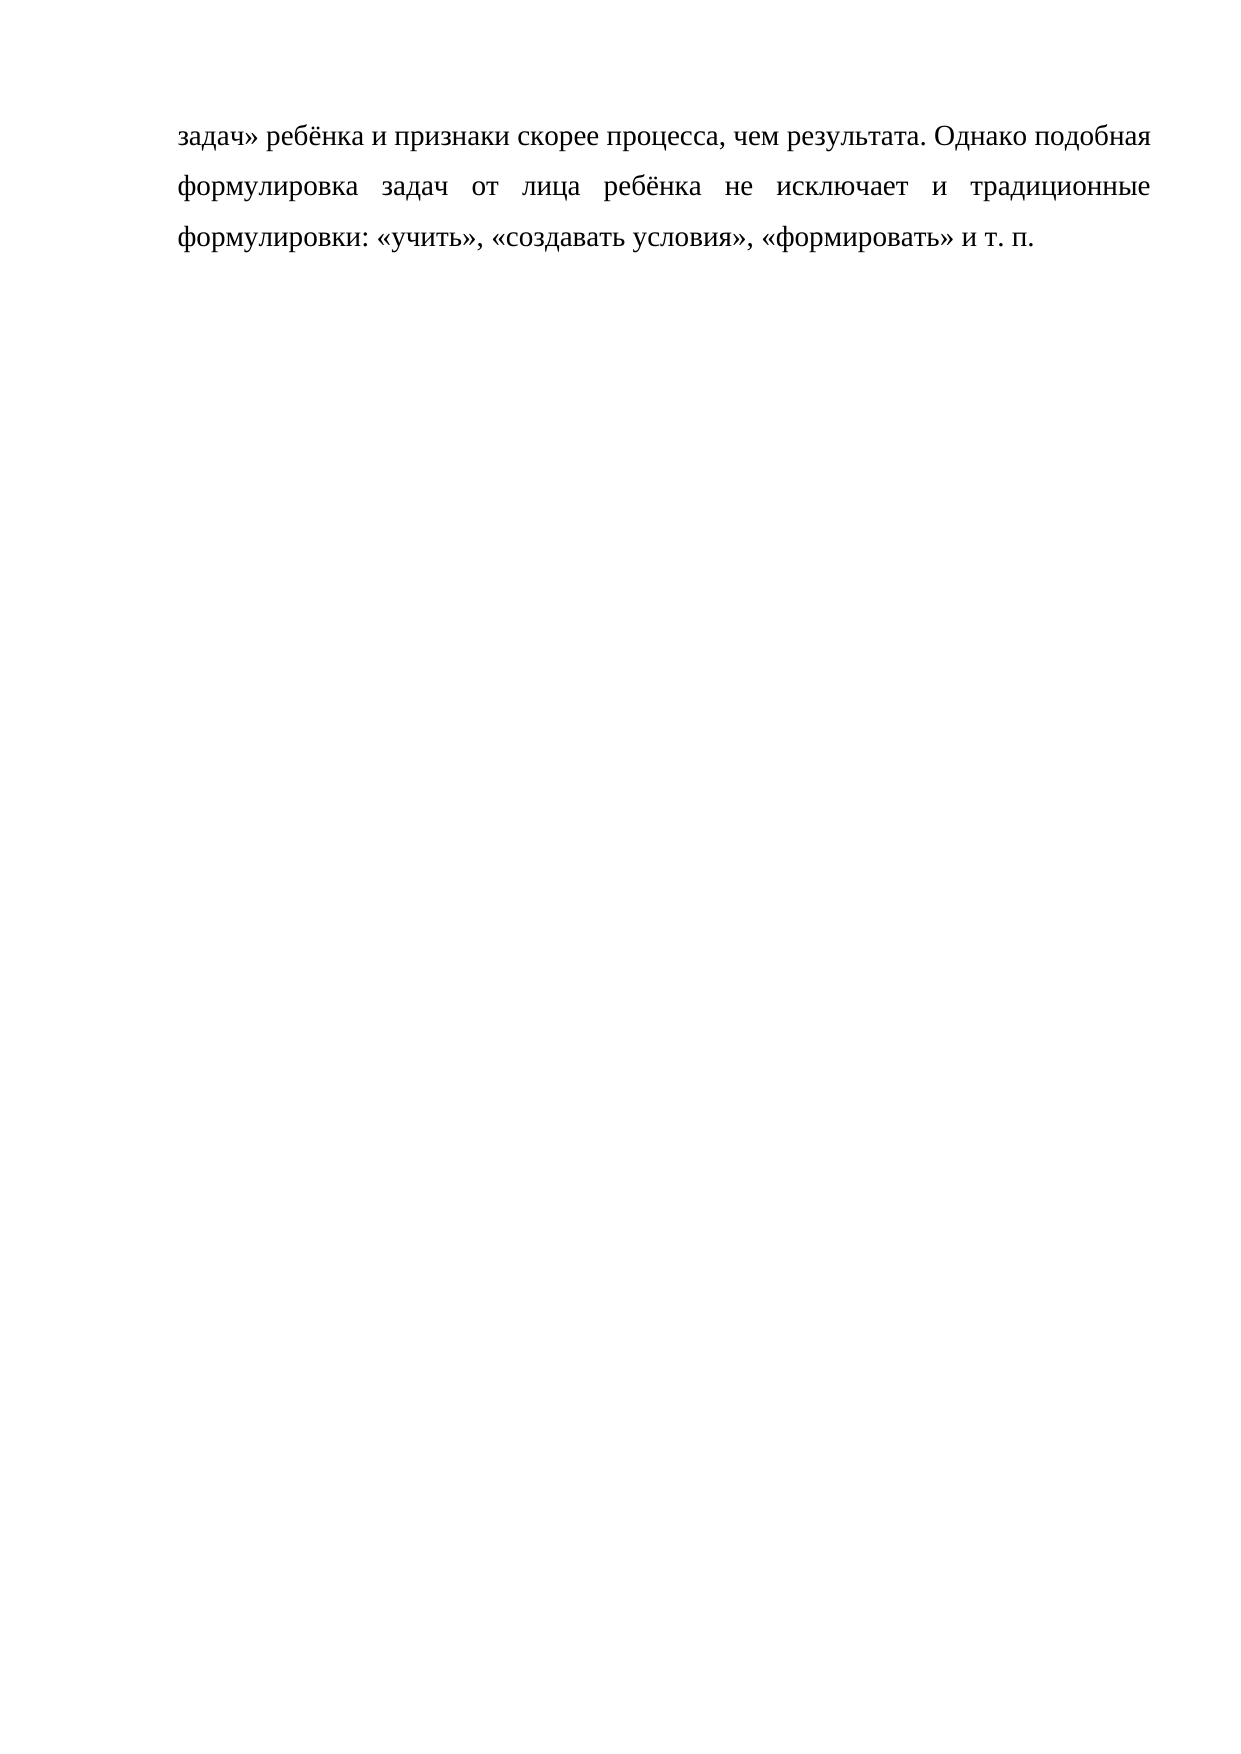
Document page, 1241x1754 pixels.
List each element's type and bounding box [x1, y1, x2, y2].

text [177, 118, 1152, 252]
